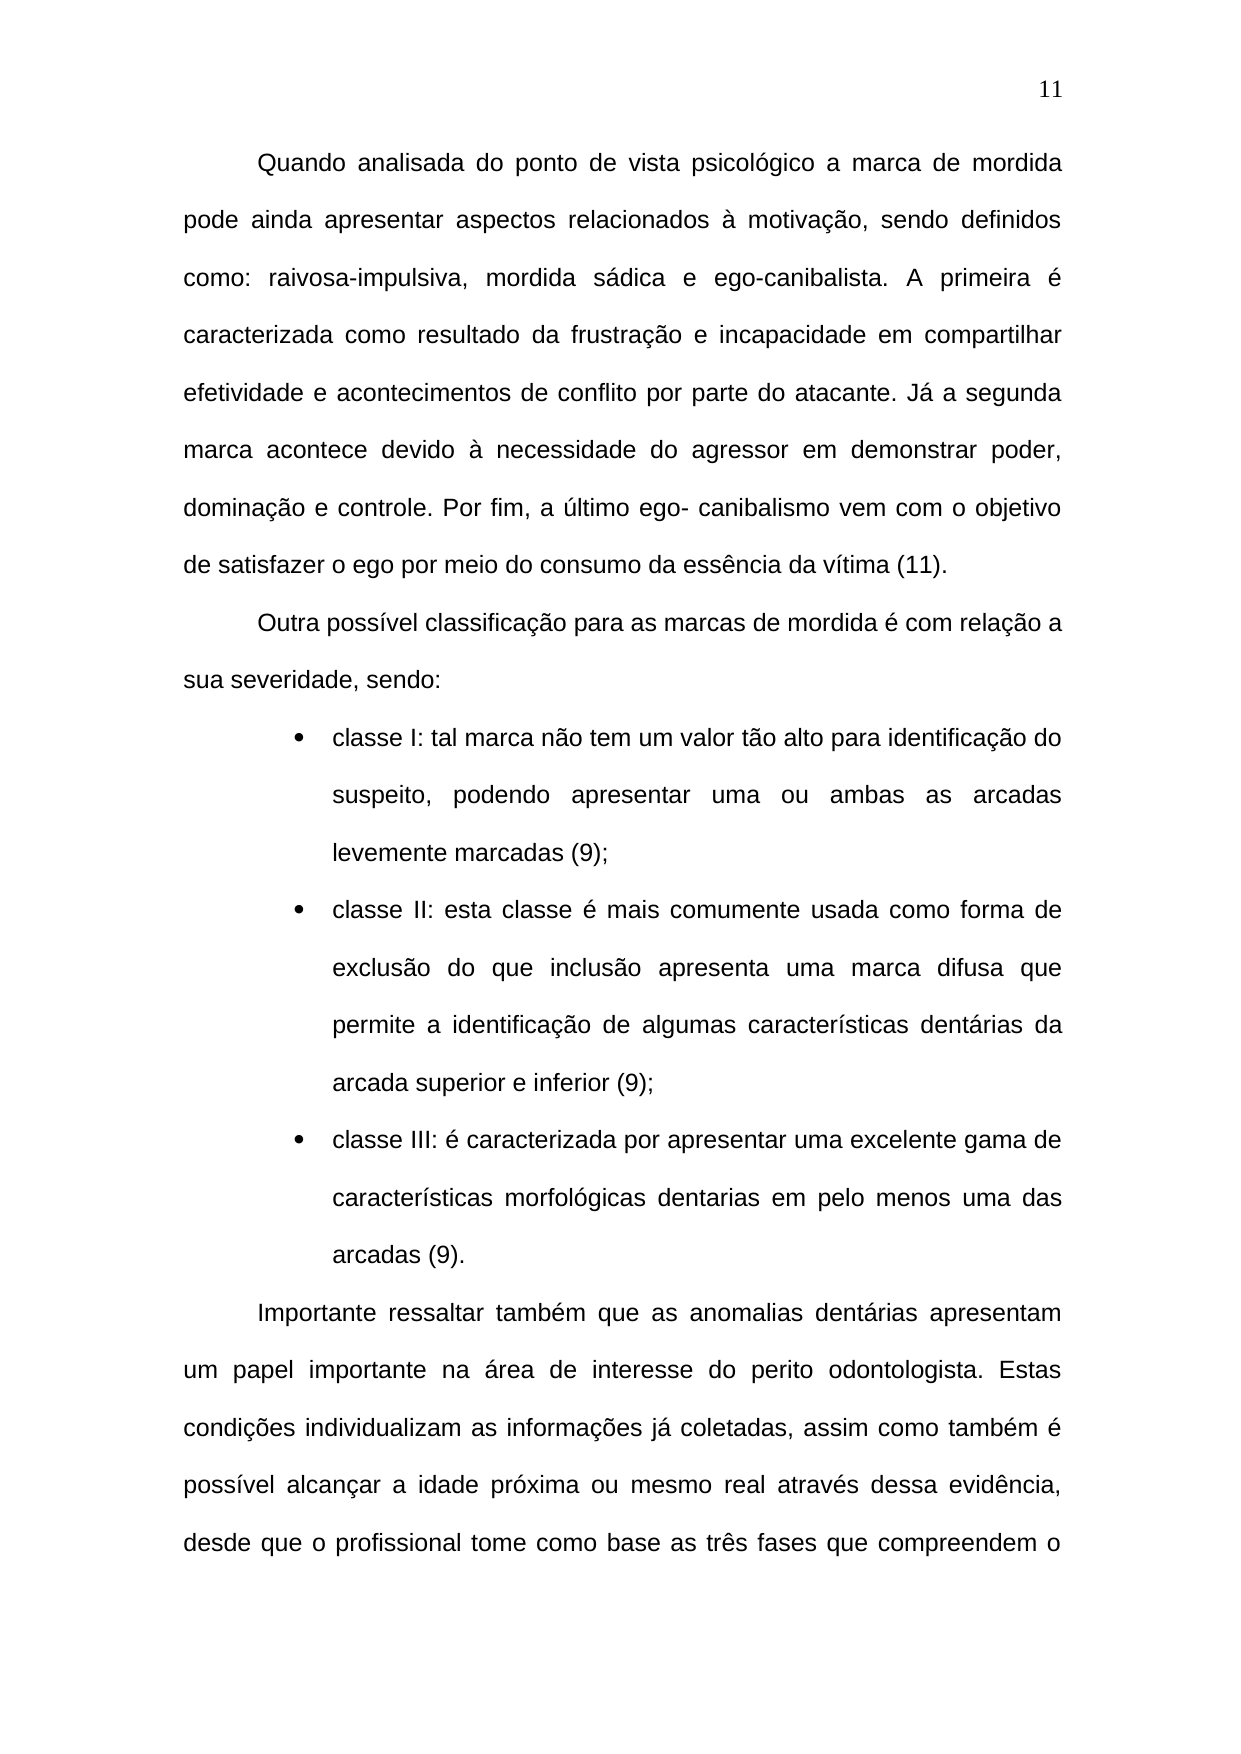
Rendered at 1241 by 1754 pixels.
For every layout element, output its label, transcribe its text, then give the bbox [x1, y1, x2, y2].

text Quando analisada do ponto de vista psicológico a marca de mordida pode ainda apresentar aspectos relacionados à motivação, sendo definidos como: raivosa-impulsiva, mordida sádica e ego-canibalista. A primeira é caracterizada como resultado da frustração e incapacidade em compartilhar efetividade e acontecimentos de conflito por parte do atacante. Já a segunda marca acontece devido à necessidade do agressor em demonstrar poder, dominação e controle. Por fim, a último ego- canibalismo vem com o objetivo de satisfazer o ego por meio do consumo da essência da vítima (11). [183, 148, 1063, 579]
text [183, 1298, 1063, 1557]
text Outra possível classificação para as marcas de mordida é com relação a sua severidade, sendo: [183, 608, 1063, 694]
list classe II: esta classe é mais comumente usada como forma de exclusão do que inclusão apresenta uma marca difusa que permite a identificação de algumas características dentárias da arcada superior e inferior (9); [294, 895, 1063, 1097]
list classe I: tal marca não tem um valor tão alto para identificação do suspeito, podendo apresentar uma ou ambas as arcadas levemente marcadas (9); [294, 723, 1063, 866]
list classe III: é caracterizada por apresentar uma excelente gama de características morfológicas dentarias em pelo menos uma das arcadas (9). [294, 1125, 1063, 1269]
